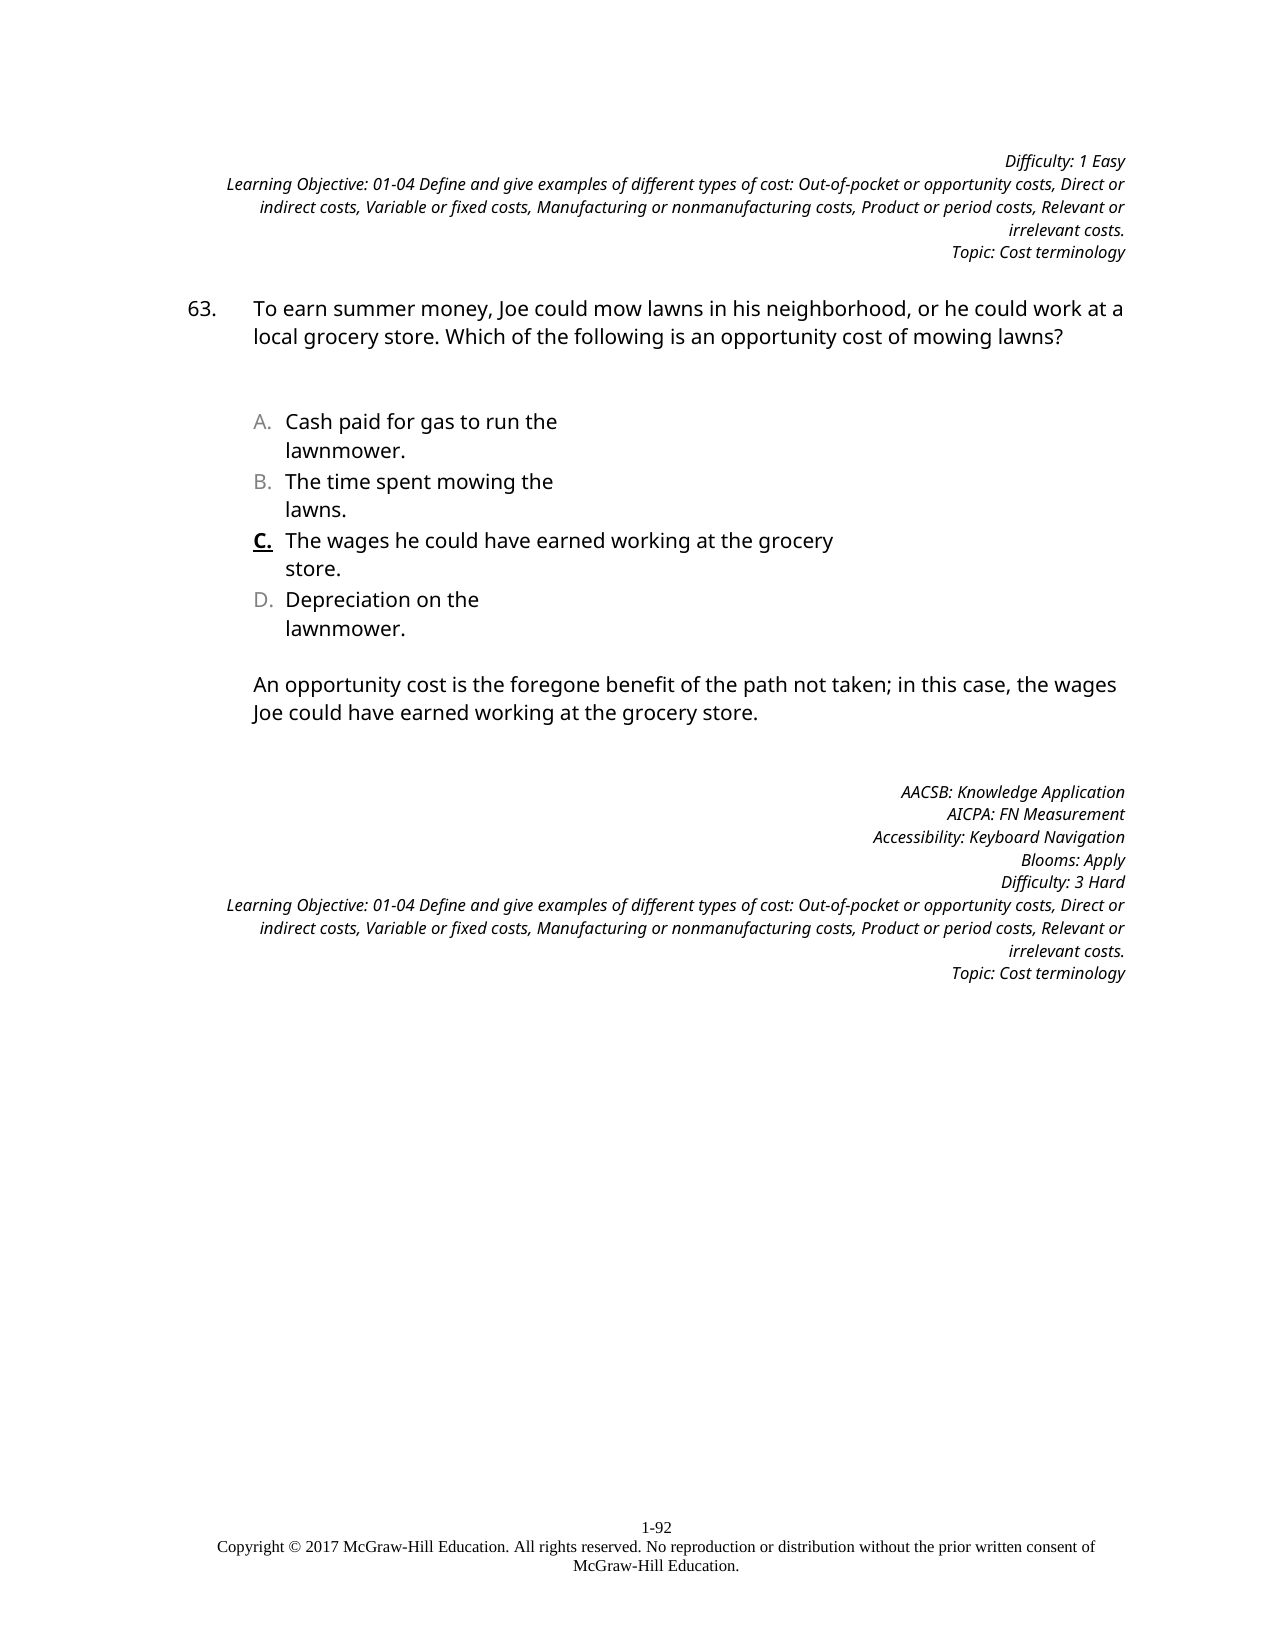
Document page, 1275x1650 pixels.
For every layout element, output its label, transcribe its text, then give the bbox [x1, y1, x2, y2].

table_header AACSB: Knowledge Application AICPA: FN Measurement Accessibility: Keyboard Navigation Blooms: Apply Difficulty: 3 Hard Learning Objective: 01-04 Define and give examples of different types of cost: Out-of-pocket or opportunity costs, Direct or indirect costs, Variable or fixed costs, Manufacturing or nonmanufacturing costs, Product or period costs, Relevant or irrelevant costs. Topic: Cost terminology [188, 780, 1125, 1013]
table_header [188, 150, 1125, 292]
table_header To earn summer money, Joe could mow lawns in his neighborhood, or he could work at a local grocery store. Which of the following is an opportunity cost of mowing lawns? An opportunity cost is the foregone benefit of the path not taken; in this case, the wages Joe could have earned working at the grocery store. [253, 294, 1125, 755]
table_header 63. [188, 294, 253, 755]
